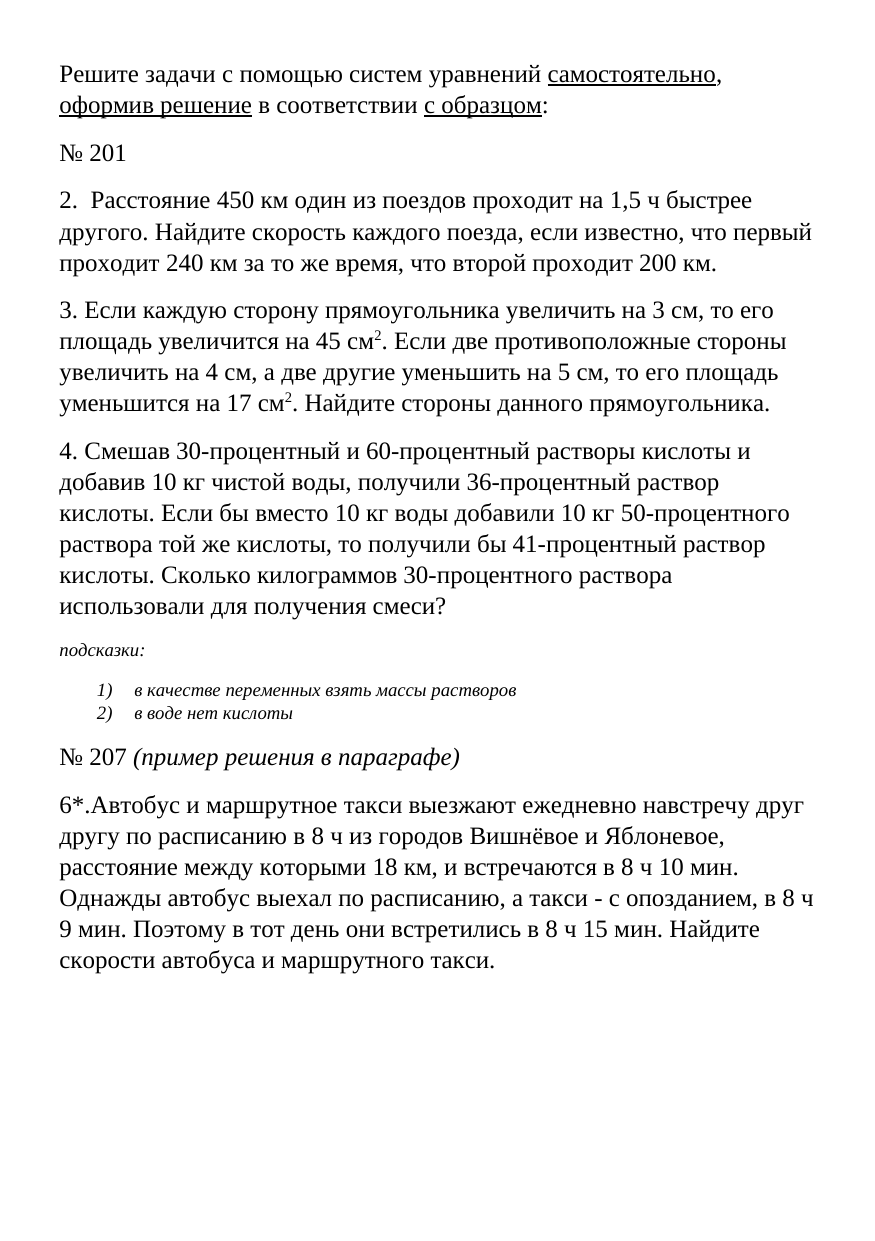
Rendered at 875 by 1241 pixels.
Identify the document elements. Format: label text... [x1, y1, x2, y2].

text № 201 [59, 138, 815, 167]
list в качестве переменных взять массы растворов [97, 679, 815, 701]
text 6*.Автобус и маршрутное такси выезжают ежедневно навстречу друг другу по расписанию в 8 ч из городов Вишнёвое и Яблоневое, расстояние между которыми 18 км, и встречаются в 8 ч 10 мин. Однажды автобус выехал по расписанию, а такси - с опозданием, в 8 ч 9 мин. Поэтому в тот день они встретились в 8 ч 15 мин. Найдите скорости автобуса и маршрутного такси. [59, 790, 815, 974]
text 3. Если каждую сторону прямоугольника увеличить на 3 см, то его площадь увеличится на 45 см2. Если две противоположные стороны увеличить на 4 см, а две другие уменьшить на 5 см, то его площадь уменьшится на 17 см2. Найдите стороны данного прямоугольника. [59, 295, 815, 417]
list в воде нет кислоты [97, 702, 815, 724]
text № 207 (пример решения в параграфе) [59, 742, 815, 771]
text подсказки: [59, 639, 815, 661]
text Решите задачи с помощью систем уравнений самостоятельно, оформив решение в соответствии с образцом: [59, 59, 815, 119]
text 4. Смешав 30-процентный и 60-процентный растворы кислоты и добавив 10 кг чистой воды, получили 36-процентный раствор кислоты. Если бы вместо 10 кг воды добавили 10 кг 50-процентного раствора той же кислоты, то получили бы 41-процентный раствор кислоты. Сколько килограммов 30-процентного раствора использовали для получения смеси? [59, 436, 815, 620]
text 2. Расстояние 450 км один из поездов проходит на 1,5 ч быстрее другого. Найдите скорость каждого поезда, если известно, что первый проходит 240 км за то же время, что второй проходит 200 км. [59, 186, 815, 276]
